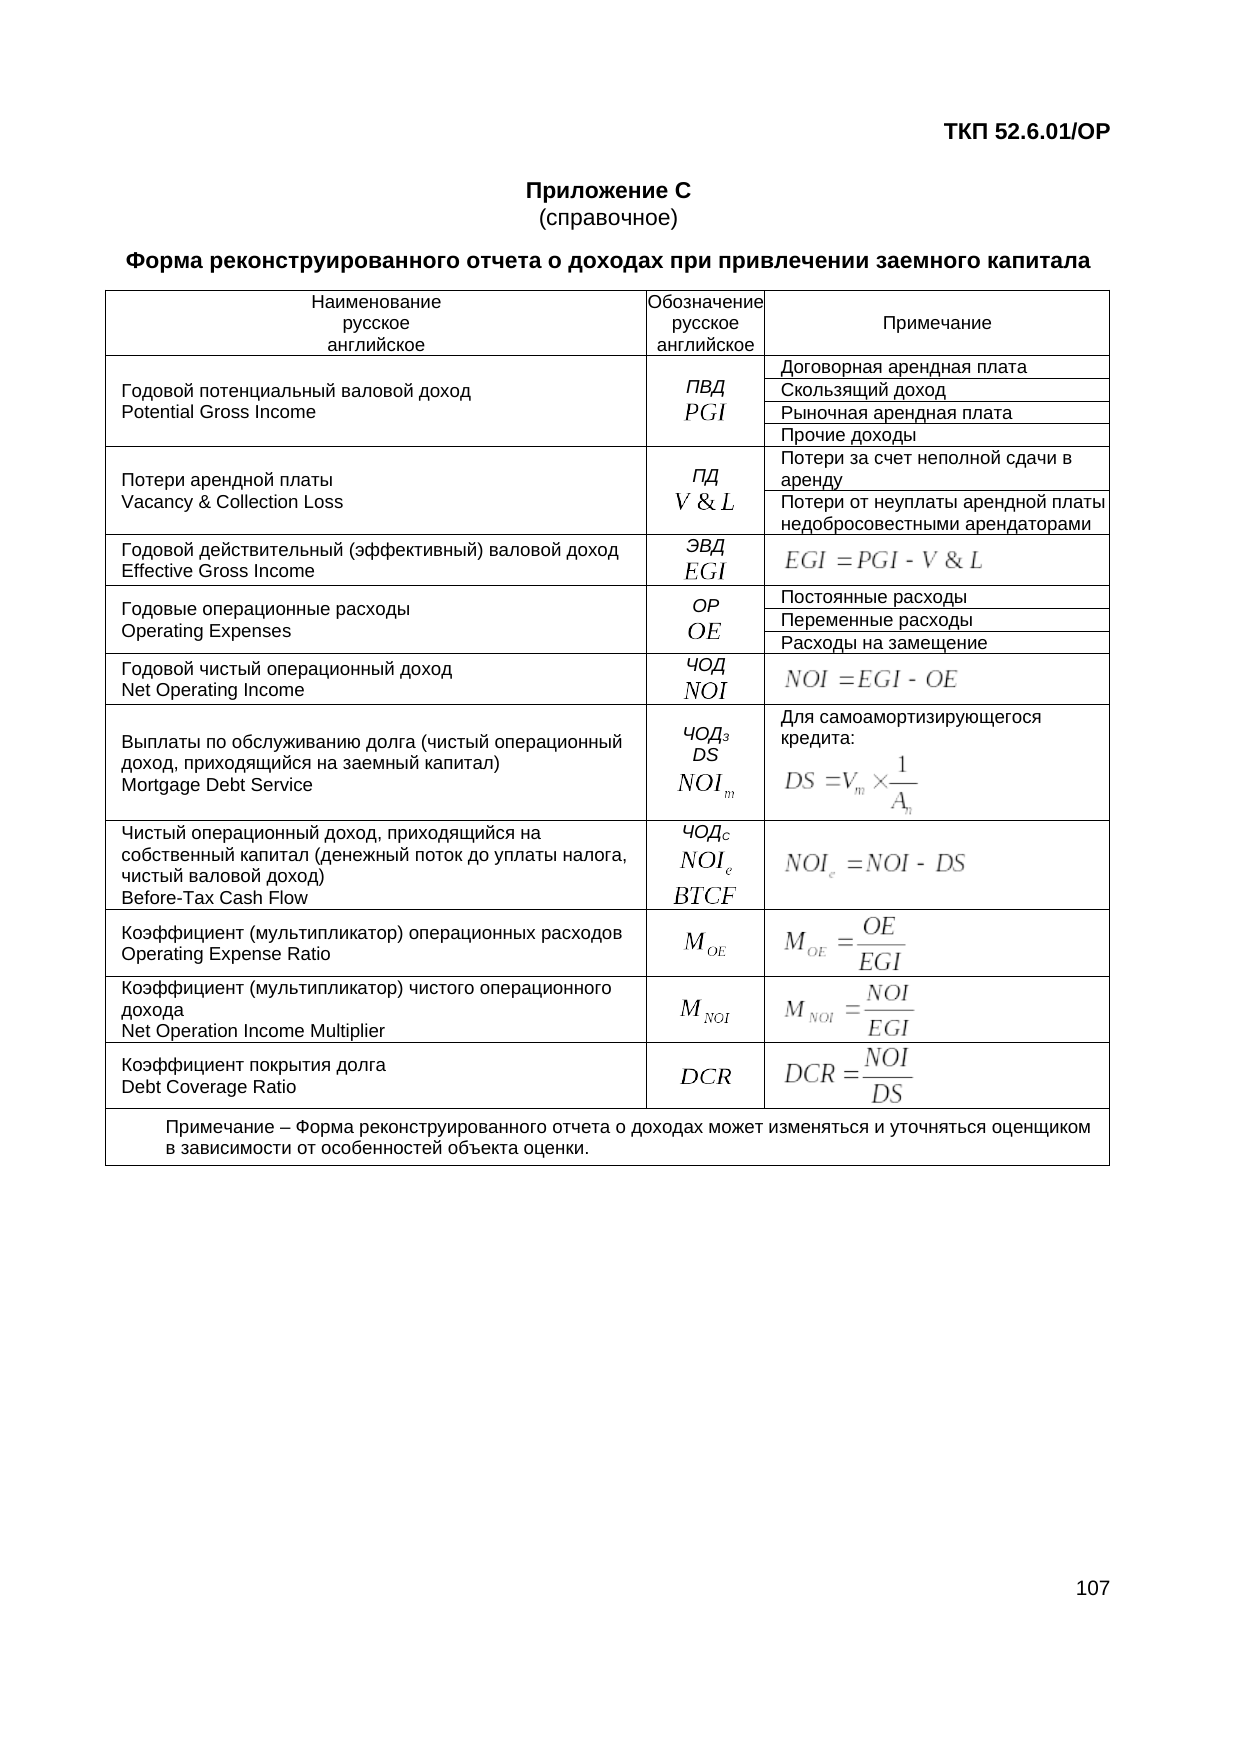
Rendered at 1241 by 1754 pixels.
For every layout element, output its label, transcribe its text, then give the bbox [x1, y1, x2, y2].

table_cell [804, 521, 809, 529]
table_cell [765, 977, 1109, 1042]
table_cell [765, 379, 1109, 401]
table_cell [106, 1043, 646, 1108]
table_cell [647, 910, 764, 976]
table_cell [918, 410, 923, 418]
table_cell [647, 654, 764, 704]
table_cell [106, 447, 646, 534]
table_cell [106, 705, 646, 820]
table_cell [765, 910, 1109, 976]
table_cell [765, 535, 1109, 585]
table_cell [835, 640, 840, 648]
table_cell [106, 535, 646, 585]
text Приложение С [106, 177, 1110, 203]
text Форма реконструированного отчета о доходах при привлечении заемного капитала [106, 247, 1110, 273]
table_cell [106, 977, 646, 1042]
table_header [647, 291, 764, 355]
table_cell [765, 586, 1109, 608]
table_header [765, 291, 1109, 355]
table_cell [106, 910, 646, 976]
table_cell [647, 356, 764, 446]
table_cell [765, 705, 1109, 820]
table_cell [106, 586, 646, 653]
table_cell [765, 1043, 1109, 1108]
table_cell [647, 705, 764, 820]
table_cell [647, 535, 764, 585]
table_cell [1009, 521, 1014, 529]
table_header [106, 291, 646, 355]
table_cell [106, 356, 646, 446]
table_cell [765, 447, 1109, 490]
text (справочное) [106, 203, 1110, 230]
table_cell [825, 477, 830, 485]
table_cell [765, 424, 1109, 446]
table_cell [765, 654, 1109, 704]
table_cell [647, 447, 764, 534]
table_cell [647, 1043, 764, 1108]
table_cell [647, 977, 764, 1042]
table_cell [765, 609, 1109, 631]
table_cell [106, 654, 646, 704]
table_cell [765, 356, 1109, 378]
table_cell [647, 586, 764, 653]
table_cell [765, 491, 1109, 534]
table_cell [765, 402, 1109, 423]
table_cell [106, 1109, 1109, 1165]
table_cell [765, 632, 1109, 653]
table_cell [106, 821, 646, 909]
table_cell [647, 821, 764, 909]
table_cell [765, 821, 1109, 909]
